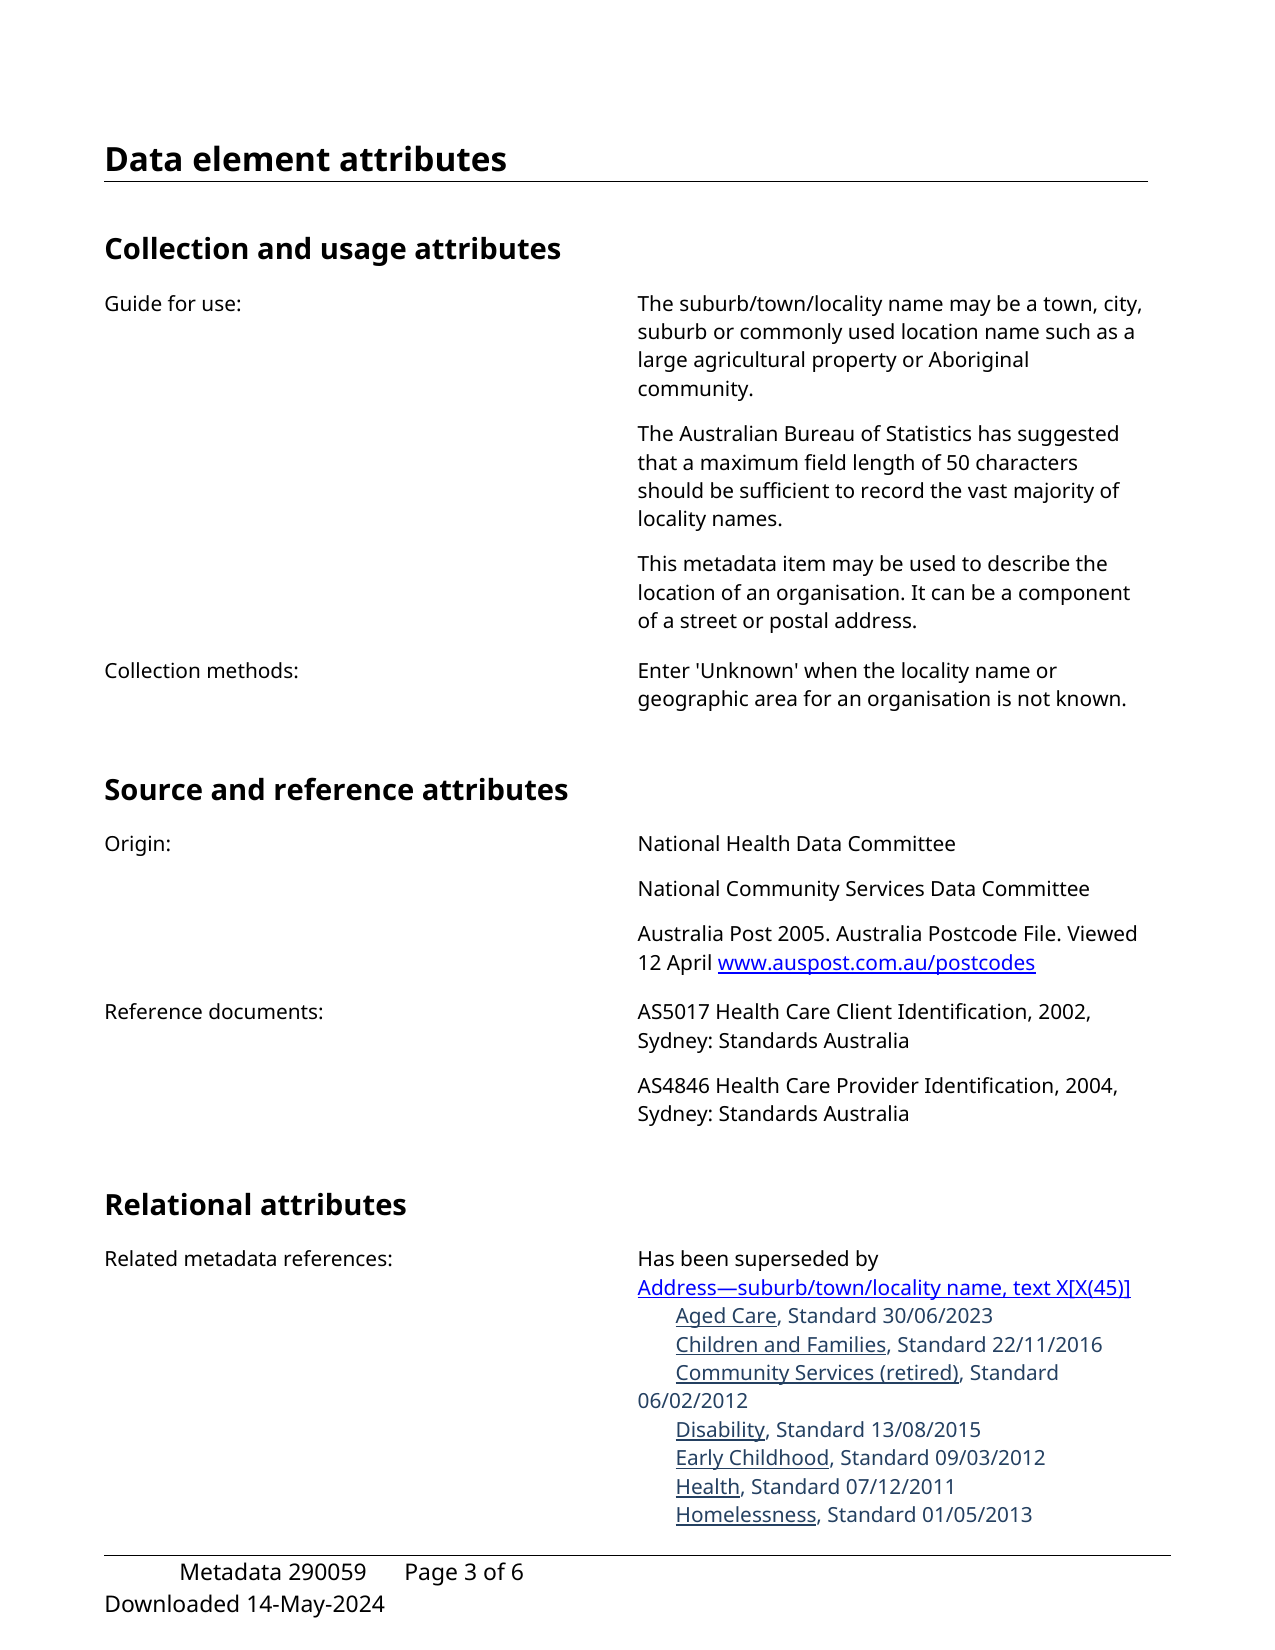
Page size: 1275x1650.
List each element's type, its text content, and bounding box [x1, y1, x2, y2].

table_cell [626, 1234, 1159, 1539]
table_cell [93, 1234, 626, 1539]
table_cell Relational attributes [93, 1138, 1159, 1234]
table_cell Enter 'Unknown' when the locality name or geographic area for an organisation is not known. [626, 645, 1159, 723]
table_cell The suburb/town/locality name may be a town, city, suburb or commonly used location name such as a large agricultural property or Aboriginal community. The Australian Bureau of Statistics has suggested that a maximum field length of 50 characters should be sufficient to record the vast majority of locality names. This metadata item may be used to describe the location of an organisation. It can be a component of a street or postal address. [626, 278, 1159, 645]
table_cell Origin: [93, 819, 626, 987]
table_cell Source and reference attributes [93, 723, 1159, 819]
table_cell Reference documents: [93, 987, 626, 1138]
table_cell Collection and usage attributes [93, 183, 1159, 278]
table_cell National Health Data Committee National Community Services Data Committee Australia Post 2005. Australia Postcode File. Viewed 12 April www.auspost.com.au/postcodes [626, 819, 1159, 987]
table_header Data element attributes [93, 110, 1159, 182]
table_cell Guide for use: [93, 278, 626, 645]
table_cell AS5017 Health Care Client Identification, 2002, Sydney: Standards Australia AS4846 Health Care Provider Identification, 2004, Sydney: Standards Australia [626, 987, 1159, 1138]
table_cell Collection methods: [93, 645, 626, 723]
